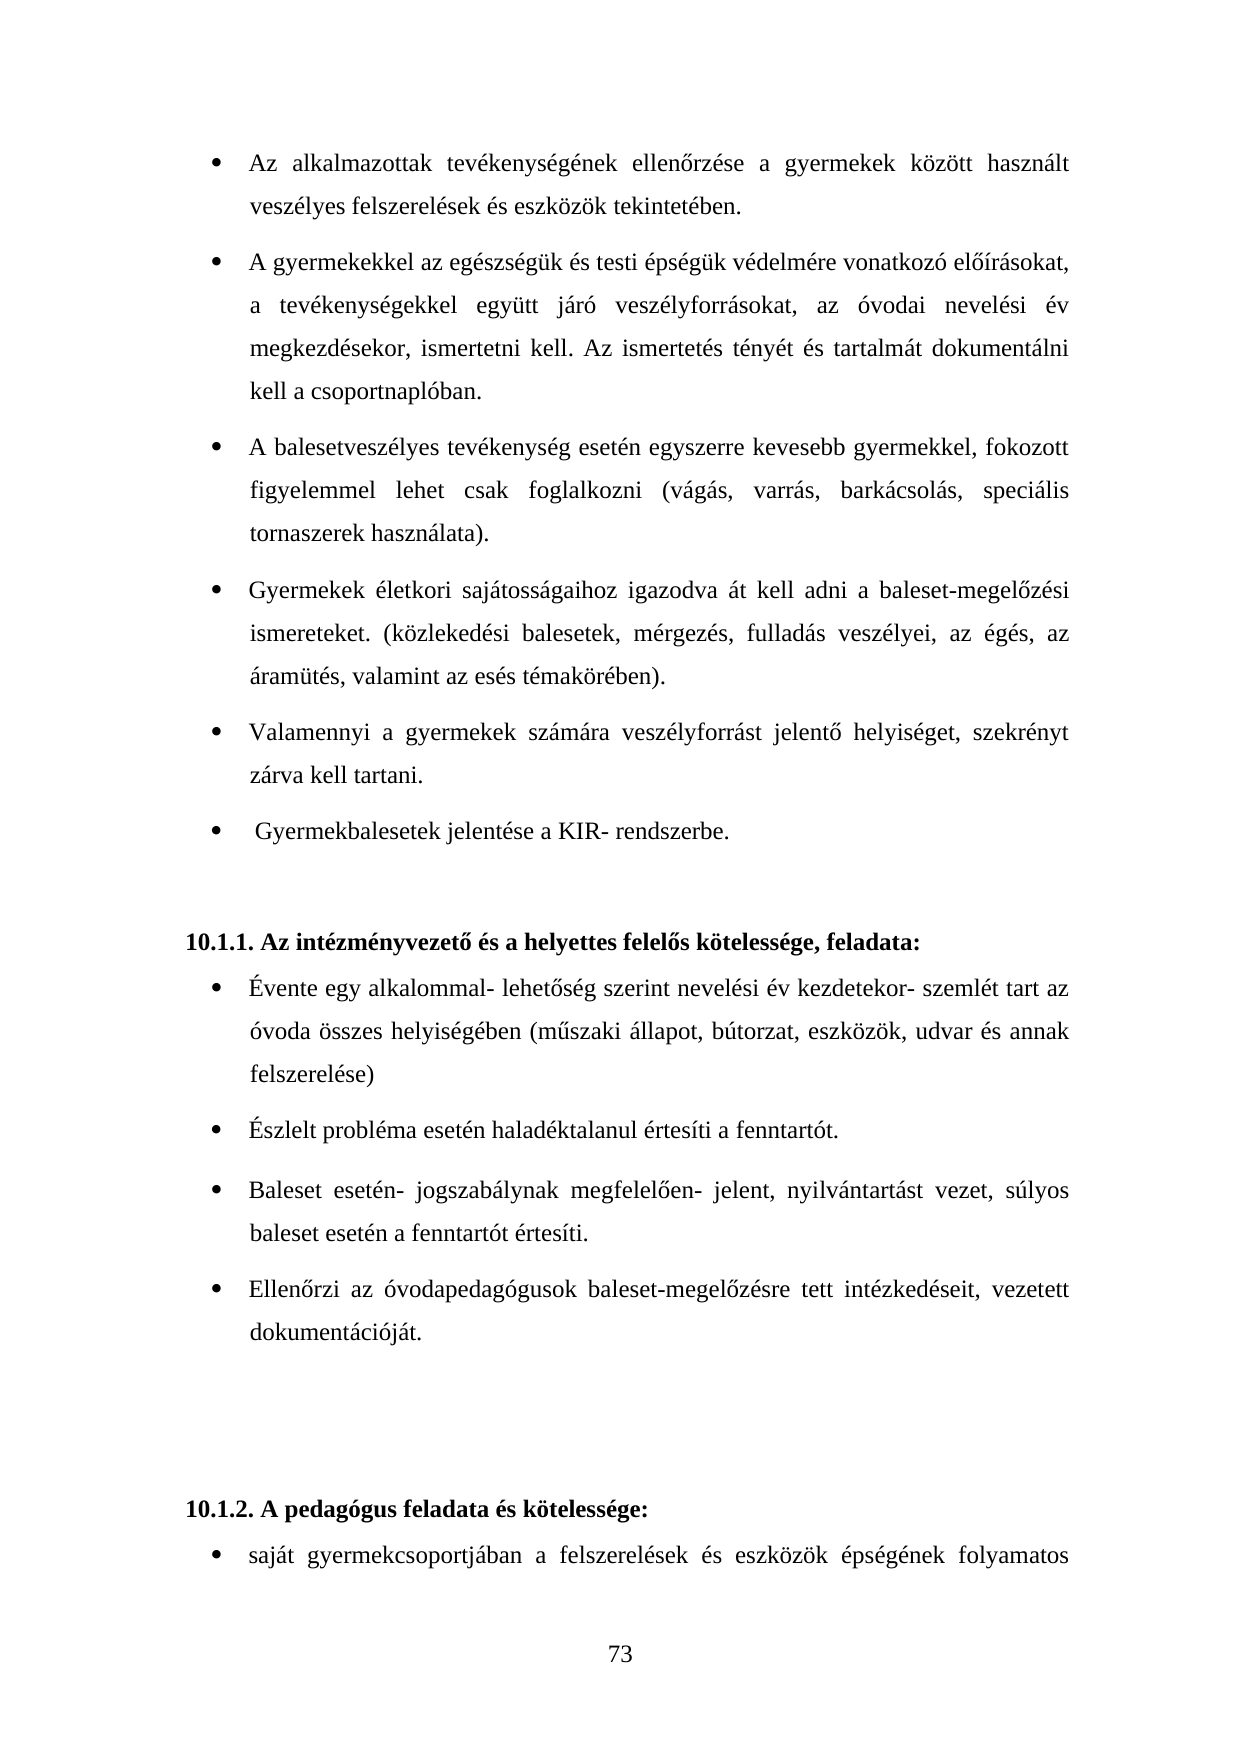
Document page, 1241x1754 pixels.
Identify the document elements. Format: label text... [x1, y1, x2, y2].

list Az alkalmazottak tevékenységének ellenőrzése a gyermekek között használt veszélyes felszerelések és eszközök tekintetében. [212, 148, 1070, 219]
list Gyermekbalesetek jelentése a KIR- rendszerbe. [212, 816, 1093, 845]
list A balesetveszélyes tevékenység esetén egyszerre kevesebb gyermekkel, fokozott figyelemmel lehet csak foglalkozni (vágás, varrás, barkácsolás, speciális tornaszerek használata). [212, 432, 1070, 547]
list Évente egy alkalommal- lehetőség szerint nevelési év kezdetekor- szemlét tart az óvoda összes helyiségében (műszaki állapot, bútorzat, eszközök, udvar és annak felszerelése) [212, 973, 1070, 1088]
subtitle Az intézményvezető és a helyettes felelős kötelessége, feladata: [185, 927, 1093, 956]
list Ellenőrzi az óvodapedagógusok baleset-megelőzésre tett intézkedéseit, vezetett dokumentációját. [212, 1274, 1070, 1346]
list Baleset esetén- jogszabálynak megfelelően- jelent, nyilvántartást vezet, súlyos baleset esetén a fenntartót értesíti. [212, 1175, 1070, 1247]
subtitle A pedagógus feladata és kötelessége: [185, 1494, 1093, 1523]
list Valamennyi a gyermekek számára veszélyforrást jelentő helyiséget, szekrényt zárva kell tartani. [212, 717, 1070, 789]
list Észlelt probléma esetén haladéktalanul értesíti a fenntartót. [212, 1116, 1093, 1144]
list Gyermekek életkori sajátosságaihoz igazodva át kell adni a baleset-megelőzési ismereteket. (közlekedési balesetek, mérgezés, fulladás veszélyei, az égés, az áramütés, valamint az esés témakörében). [212, 575, 1070, 690]
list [212, 1540, 1070, 1568]
list A gyermekekkel az egészségük és testi épségük védelmére vonatkozó előírásokat, a tevékenységekkel együtt járó veszélyforrásokat, az óvodai nevelési év megkezdésekor, ismertetni kell. Az ismertetés tényét és tartalmát dokumentálni kell a csoportnaplóban. [212, 247, 1070, 405]
